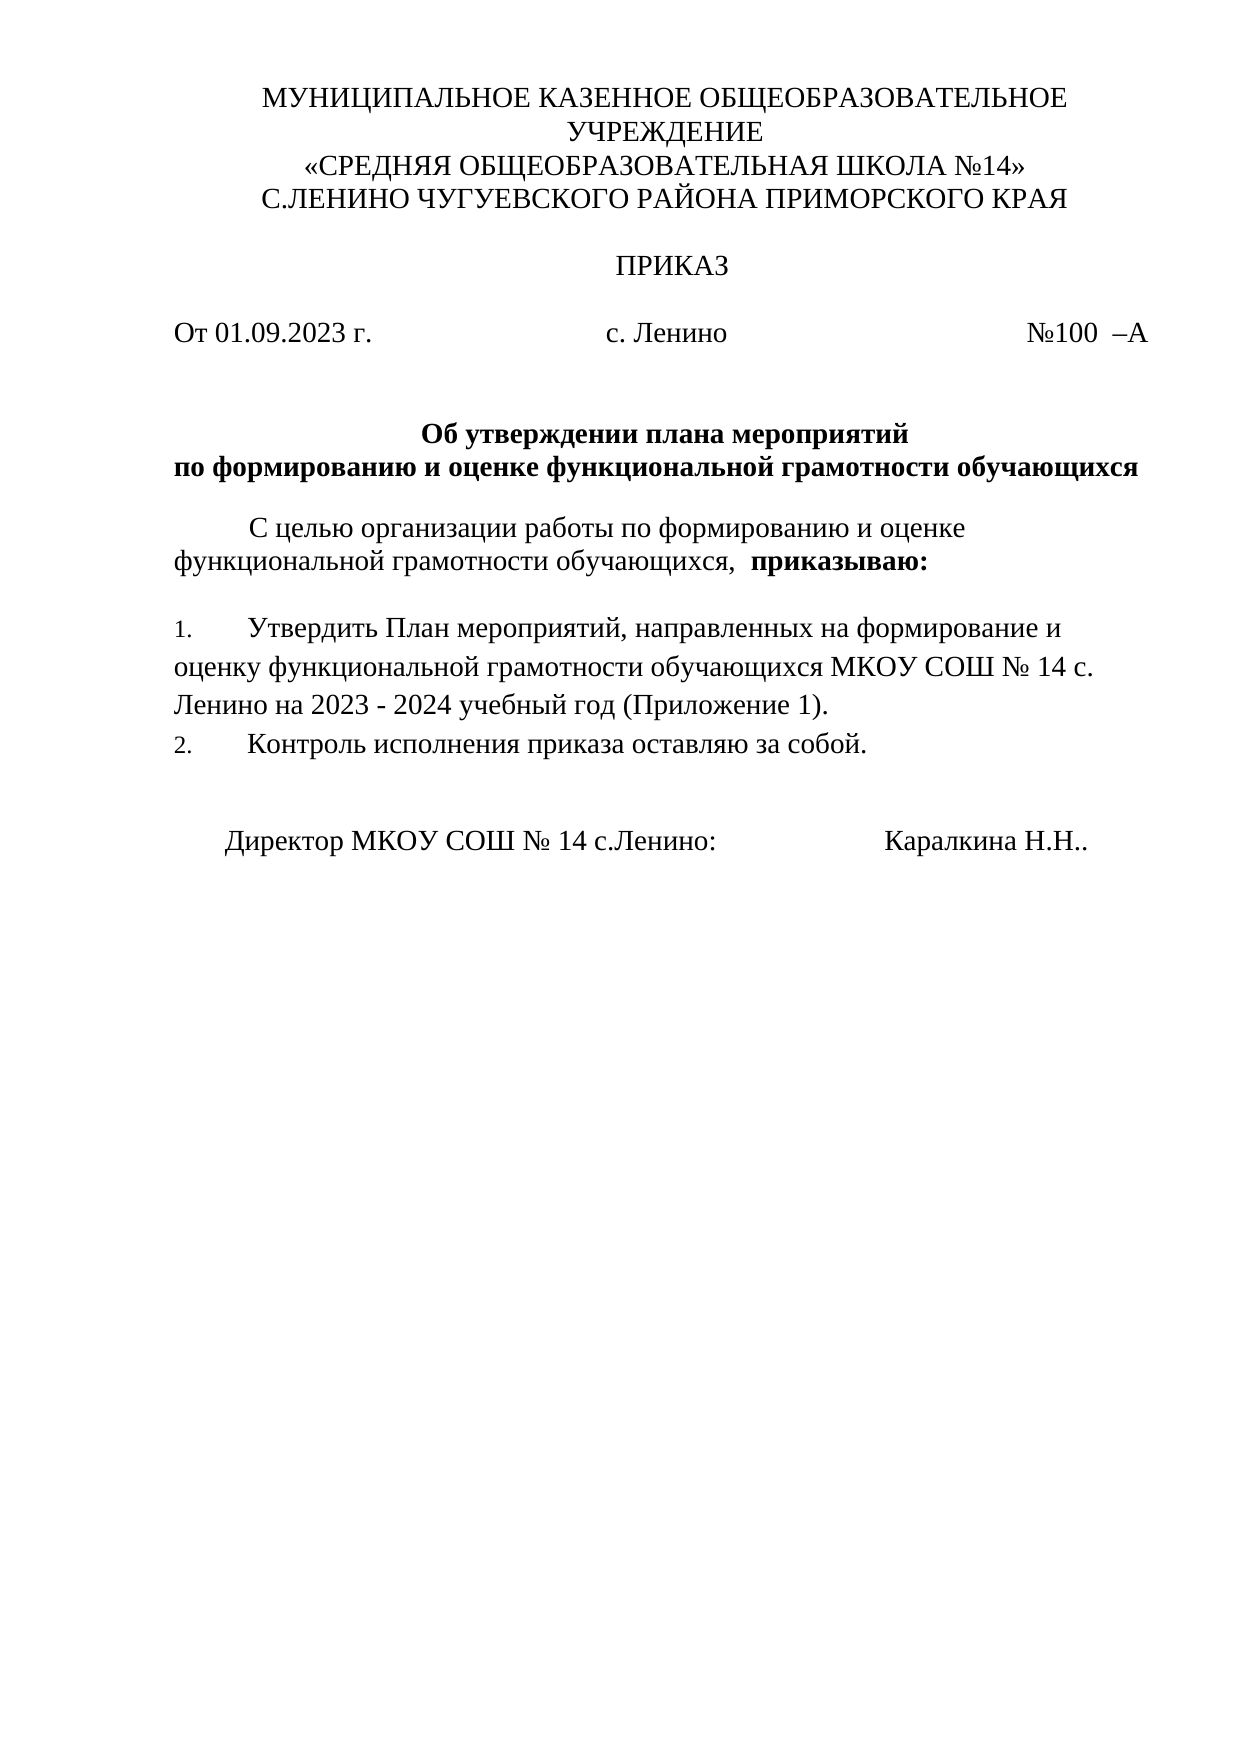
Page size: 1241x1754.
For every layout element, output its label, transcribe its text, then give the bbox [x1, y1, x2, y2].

text по формированию и оценке функциональной грамотности обучающихся [173, 449, 1156, 483]
text От 01.09.2023 г. с. Ленино №100 –А [173, 315, 1156, 349]
text МУНИЦИПАЛЬНОЕ КАЗЕННОЕ ОБЩЕОБРАЗОВАТЕЛЬНОЕ УЧРЕЖДЕНИЕ [173, 81, 1156, 148]
text С.ЛЕНИНО ЧУГУЕВСКОГО РАЙОНА ПРИМОРСКОГО КРАЯ [173, 181, 1156, 215]
text Директор МКОУ СОШ № 14 с.Ленино: Каралкина Н.Н.. [173, 823, 1156, 856]
text Об утверждении плана мероприятий [173, 416, 1156, 449]
text С целью организации работы по формированию и оценке функциональной грамотности обучающихся, приказываю: [173, 510, 1156, 577]
text «СРЕДНЯЯ ОБЩЕОБРАЗОВАТЕЛЬНАЯ ШКОЛА №14» [173, 148, 1156, 181]
list Контроль исполнения приказа оставляю за собой. [173, 726, 1156, 759]
list Утвердить План мероприятий, направленных на формирование и оценку функциональной грамотности обучающихся МКОУ СОШ № 14 с. Ленино на 2023 - 2024 учебный год (Приложение 1). [173, 610, 1156, 721]
text ПРИКАЗ [173, 248, 1156, 282]
